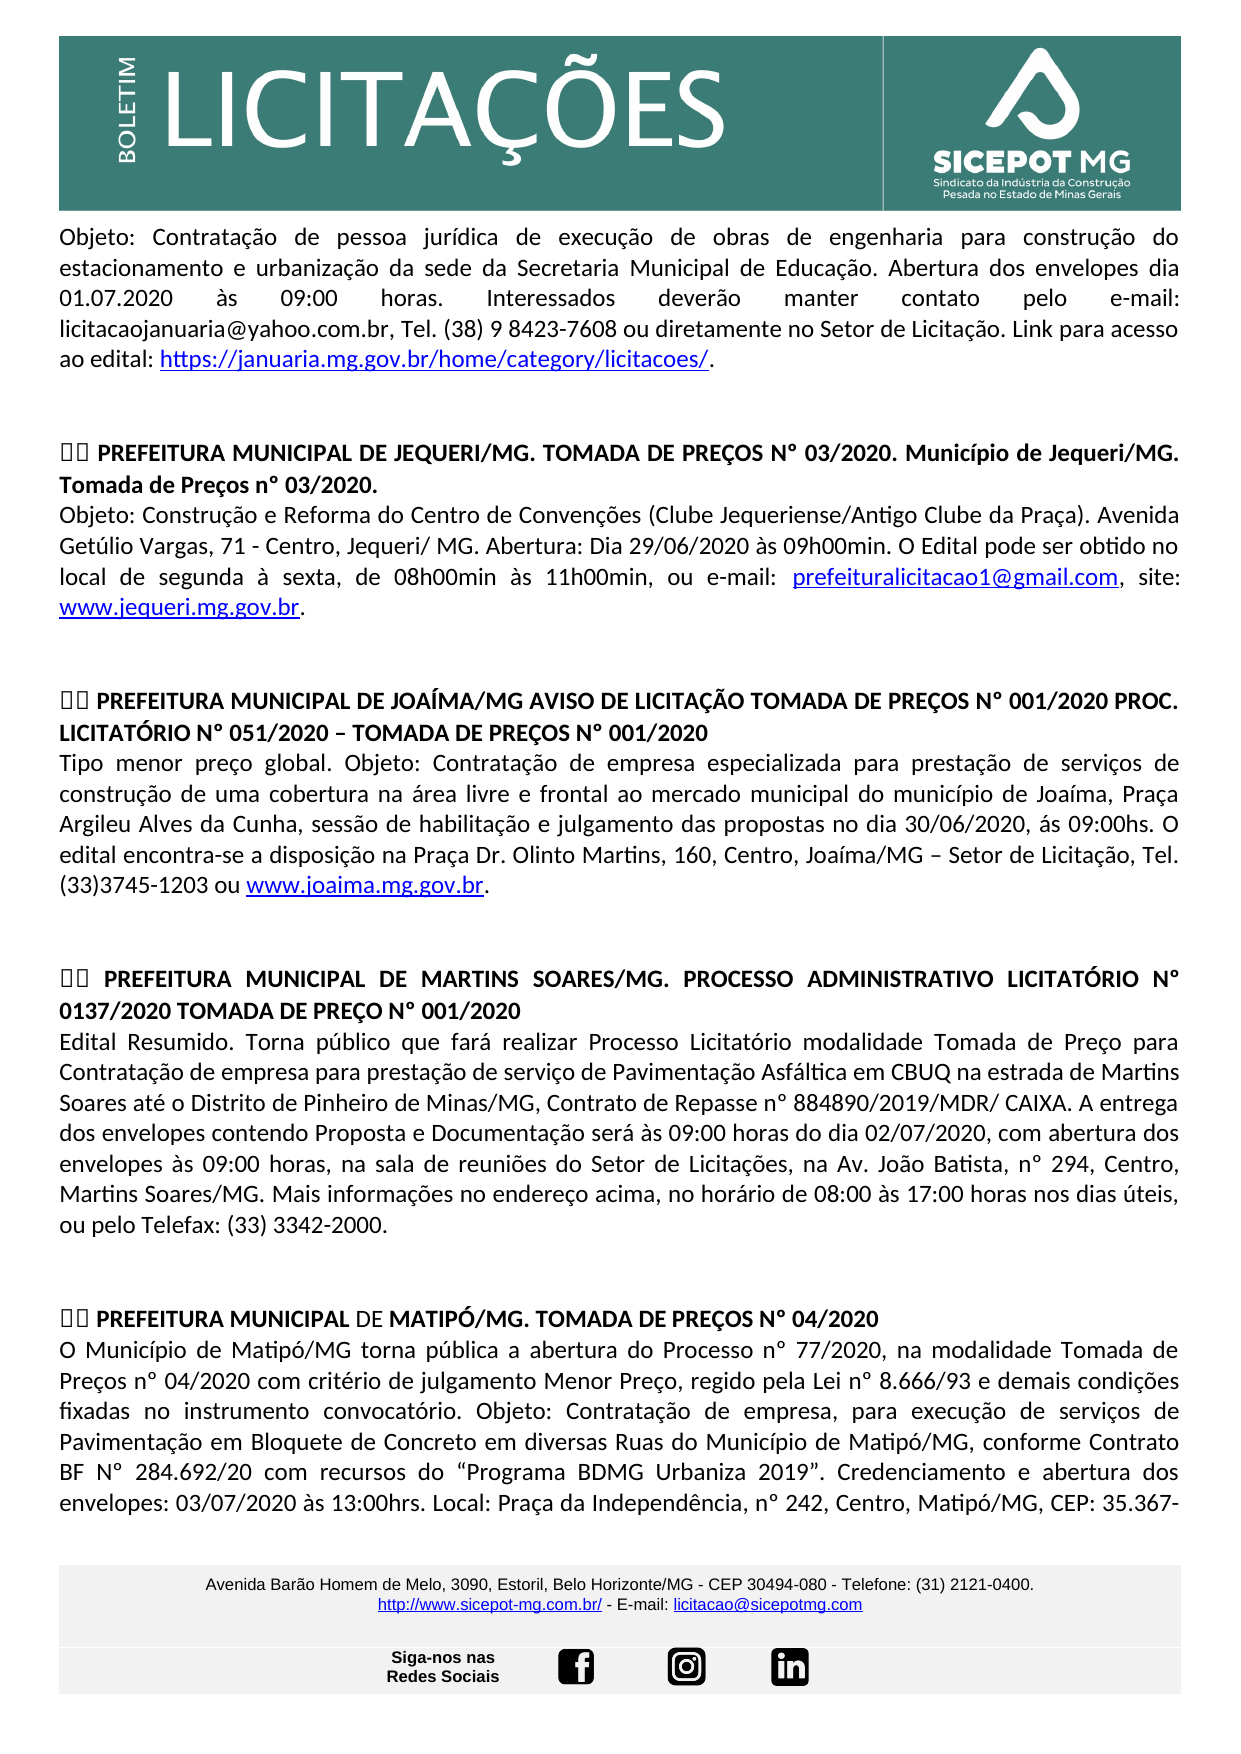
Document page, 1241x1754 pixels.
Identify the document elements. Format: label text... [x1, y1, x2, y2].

picture [59, 36, 1181, 211]
text  PREFEITURA MUNICIPAL DE JOAÍMA/MG AVISO DE LICITAÇÃO TOMADA DE PREÇOS Nº 001/2020 PROC. LICITATÓRIO Nº 051/2020 – TOMADA DE PREÇOS Nº 001/2020 [59, 683, 1181, 747]
text Objeto: Contratação de pessoa jurídica de execução de obras de engenharia para construção do estacionamento e urbanização da sede da Secretaria Municipal de Educação. Abertura dos envelopes dia 01.07.2020 às 09:00 horas. Interessados deverão manter contato pelo e-mail: licitacaojanuaria@yahoo.com.br, Tel. (38) 9 8423-7608 ou diretamente no Setor de Licitação. Link para acesso ao edital: https://januaria.mg.gov.br/home/category/licitacoes/. [59, 221, 1181, 374]
text Tipo menor preço global. Objeto: Contratação de empresa especializada para prestação de serviços de construção de uma cobertura na área livre e frontal ao mercado municipal do município de Joaíma, Praça Argileu Alves da Cunha, sessão de habilitação e julgamento das propostas no dia 30/06/2020, ás 09:00hs. O edital encontra-se a disposição na Praça Dr. Olinto Martins, 160, Centro, Joaíma/MG – Setor de Licitação, Tel. (33)3745-1203 ou www.joaima.mg.gov.br. [59, 747, 1181, 900]
picture [557, 1648, 594, 1685]
text  PREFEITURA MUNICIPAL DE MATIPÓ/MG. TOMADA DE PREÇOS Nº 04/2020 [59, 1300, 1181, 1334]
text Objeto: Construção e Reforma do Centro de Convenções (Clube Jequeriense/Antigo Clube da Praça). Avenida Getúlio Vargas, 71 - Centro, Jequeri/ MG. Abertura: Dia 29/06/2020 às 09h00min. O Edital pode ser obtido no local de segunda à sexta, de 08h00min às 11h00min, ou e-mail: prefeituralicitacao1@gmail.com, site: www.jequeri.mg.gov.br. [59, 500, 1181, 622]
text  PREFEITURA MUNICIPAL DE JEQUERI/MG. TOMADA DE PREÇOS Nº 03/2020. Município de Jequeri/MG. Tomada de Preços nº 03/2020. [59, 435, 1181, 500]
picture [771, 1648, 809, 1686]
picture [667, 1647, 706, 1686]
text  PREFEITURA MUNICIPAL DE MARTINS SOARES/MG. PROCESSO ADMINISTRATIVO LICITATÓRIO Nº 0137/2020 TOMADA DE PREÇO Nº 001/2020 [59, 961, 1181, 1026]
text Edital Resumido. Torna público que fará realizar Processo Licitatório modalidade Tomada de Preço para Contratação de empresa para prestação de serviço de Pavimentação Asfáltica em CBUQ na estrada de Martins Soares até o Distrito de Pinheiro de Minas/MG, Contrato de Repasse nº 884890/2019/MDR/ CAIXA. A entrega dos envelopes contendo Proposta e Documentação será às 09:00 horas do dia 02/07/2020, com abertura dos envelopes às 09:00 horas, na sala de reuniões do Setor de Licitações, na Av. João Batista, nº 294, Centro, Martins Soares/MG. Mais informações no endereço acima, no horário de 08:00 às 17:00 horas nos dias úteis, ou pelo Telefax: (33) 3342-2000. [59, 1026, 1181, 1239]
